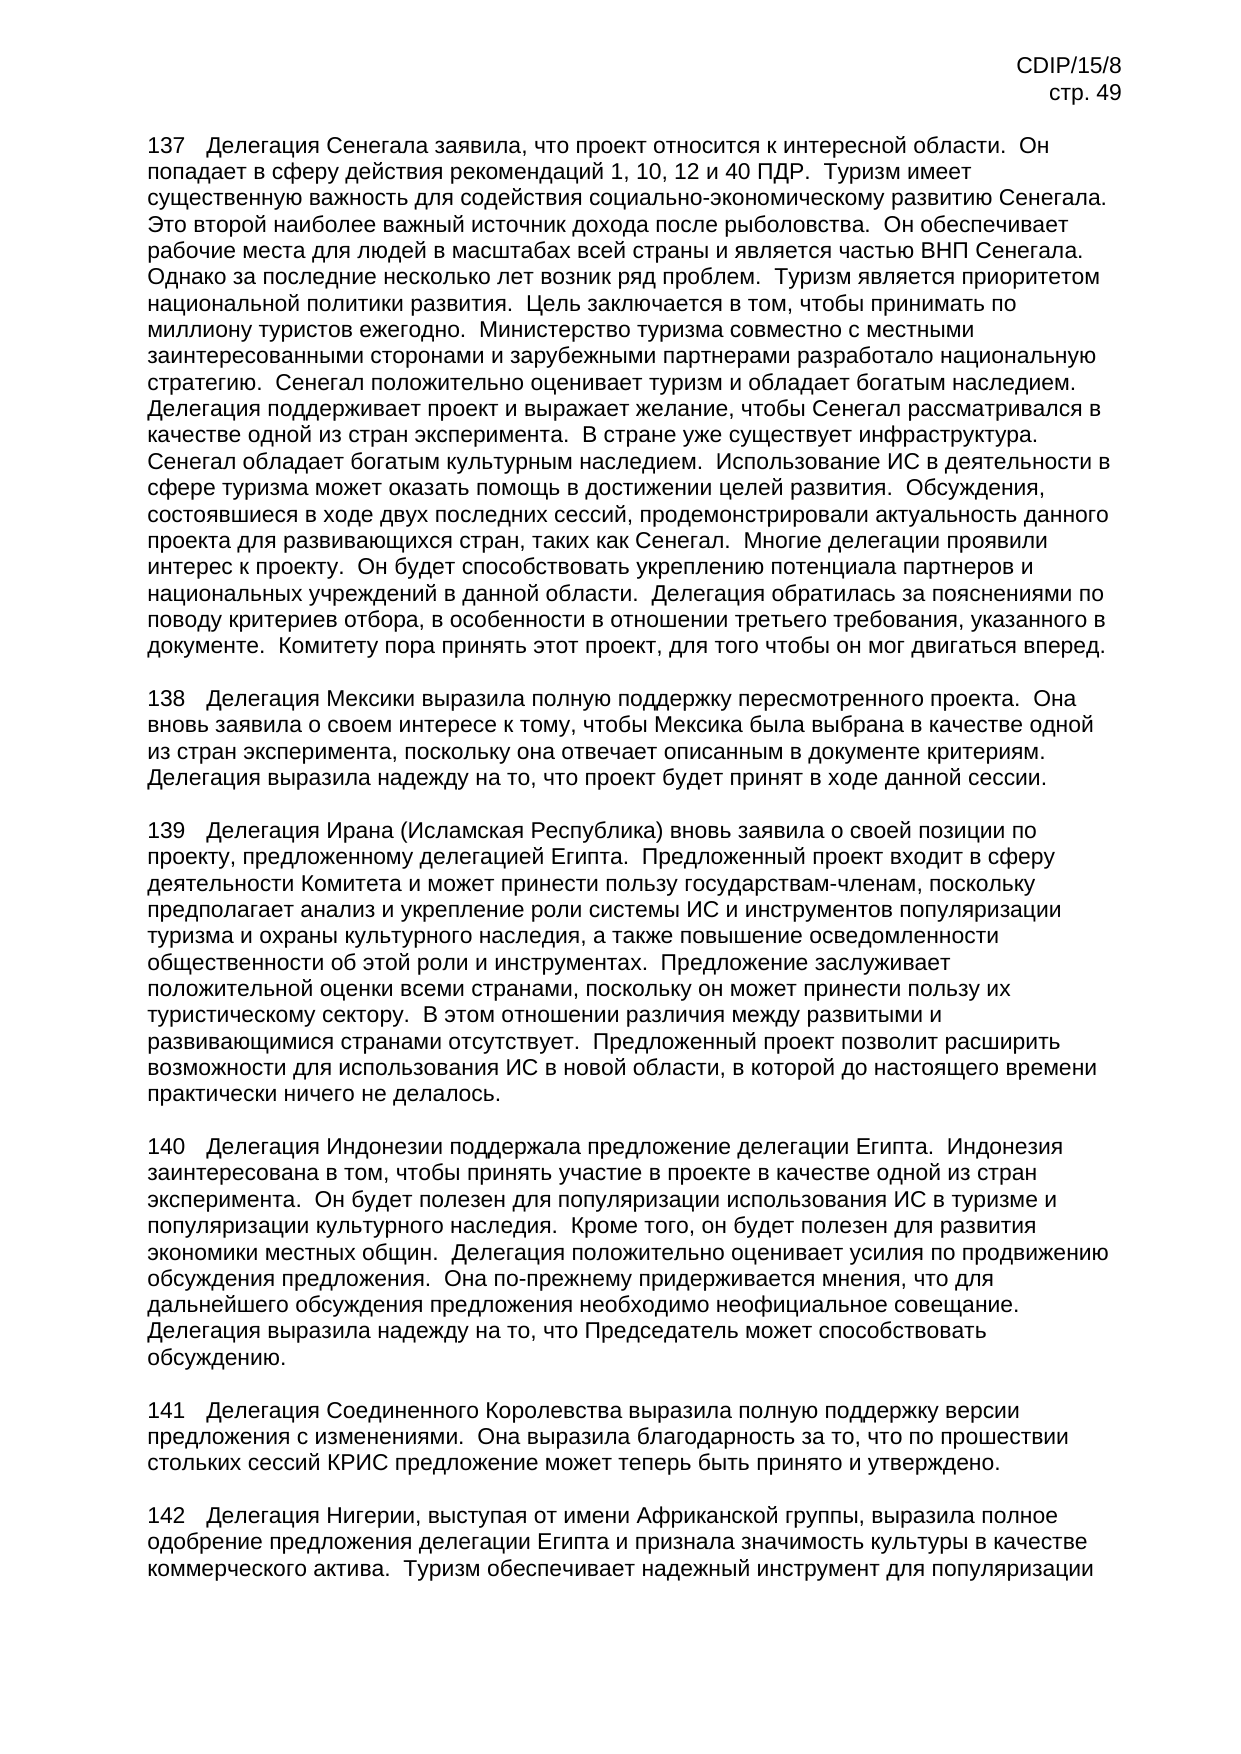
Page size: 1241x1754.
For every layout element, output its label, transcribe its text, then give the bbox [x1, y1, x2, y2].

text Делегация Сенегала заявила, что проект относится к интересной области. Он попадает в сферу действия рекомендаций 1, 10, 12 и 40 ПДР. Туризм имеет существенную важность для содействия социально-экономическому развитию Сенегала. Это второй наиболее важный источник дохода после рыболовства. Он обеспечивает рабочие места для людей в масштабах всей страны и является частью ВНП Сенегала. Однако за последние несколько лет возник ряд проблем. Туризм является приоритетом национальной политики развития. Цель заключается в том, чтобы принимать по миллиону туристов ежегодно. Министерство туризма совместно с местными заинтересованными сторонами и зарубежными партнерами разработало национальную стратегию. Сенегал положительно оценивает туризм и обладает богатым наследием. Делегация поддерживает проект и выражает желание, чтобы Сенегал рассматривался в качестве одной из стран эксперимента. В стране уже существует инфраструктура. Сенегал обладает богатым культурным наследием. Использование ИС в деятельности в сфере туризма может оказать помощь в достижении целей развития. Обсуждения, состоявшиеся в ходе двух последних сессий, продемонстрировали актуальность данного проекта для развивающихся стран, таких как Сенегал. Многие делегации проявили интерес к проекту. Он будет способствовать укреплению потенциала партнеров и национальных учреждений в данной области. Делегация обратилась за пояснениями по поводу критериев отбора, в особенности в отношении третьего требования, указанного в документе. Комитету пора принять этот проект, для того чтобы он мог двигаться вперед. [147, 132, 1122, 659]
text Делегация Ирана (Исламская Республика) вновь заявила о своей позиции по проекту, предложенному делегацией Египта. Предложенный проект входит в сферу деятельности Комитета и может принести пользу государствам-членам, поскольку предполагает анализ и укрепление роли системы ИС и инструментов популяризации туризма и охраны культурного наследия, а также повышение осведомленности общественности об этой роли и инструментах. Предложение заслуживает положительной оценки всеми странами, поскольку он может принести пользу их туристическому сектору. В этом отношении различия между развитыми и развивающимися странами отсутствует. Предложенный проект позволит расширить возможности для использования ИС в новой области, в которой до настоящего времени практически ничего не делалось. [147, 817, 1122, 1107]
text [147, 1502, 1122, 1581]
text Делегация Мексики выразила полную поддержку пересмотренного проекта. Она вновь заявила о своем интересе к тому, чтобы Мексика была выбрана в качестве одной из стран эксперимента, поскольку она отвечает описанным в документе критериям. Делегация выразила надежду на то, что проект будет принят в ходе данной сессии. [147, 685, 1122, 790]
text Делегация Индонезии поддержала предложение делегации Египта. Индонезия заинтересована в том, чтобы принять участие в проекте в качестве одной из стран эксперимента. Он будет полезен для популяризации использования ИС в туризме и популяризации культурного наследия. Кроме того, он будет полезен для развития экономики местных общин. Делегация положительно оценивает усилия по продвижению обсуждения предложения. Она по-прежнему придерживается мнения, что для дальнейшего обсуждения предложения необходимо неофициальное совещание. Делегация выразила надежду на то, что Председатель может способствовать обсуждению. [147, 1133, 1122, 1370]
text Делегация Соединенного Королевства выразила полную поддержку версии предложения с изменениями. Она выразила благодарность за то, что по прошествии стольких сессий КРИС предложение может теперь быть принято и утверждено. [147, 1397, 1122, 1476]
